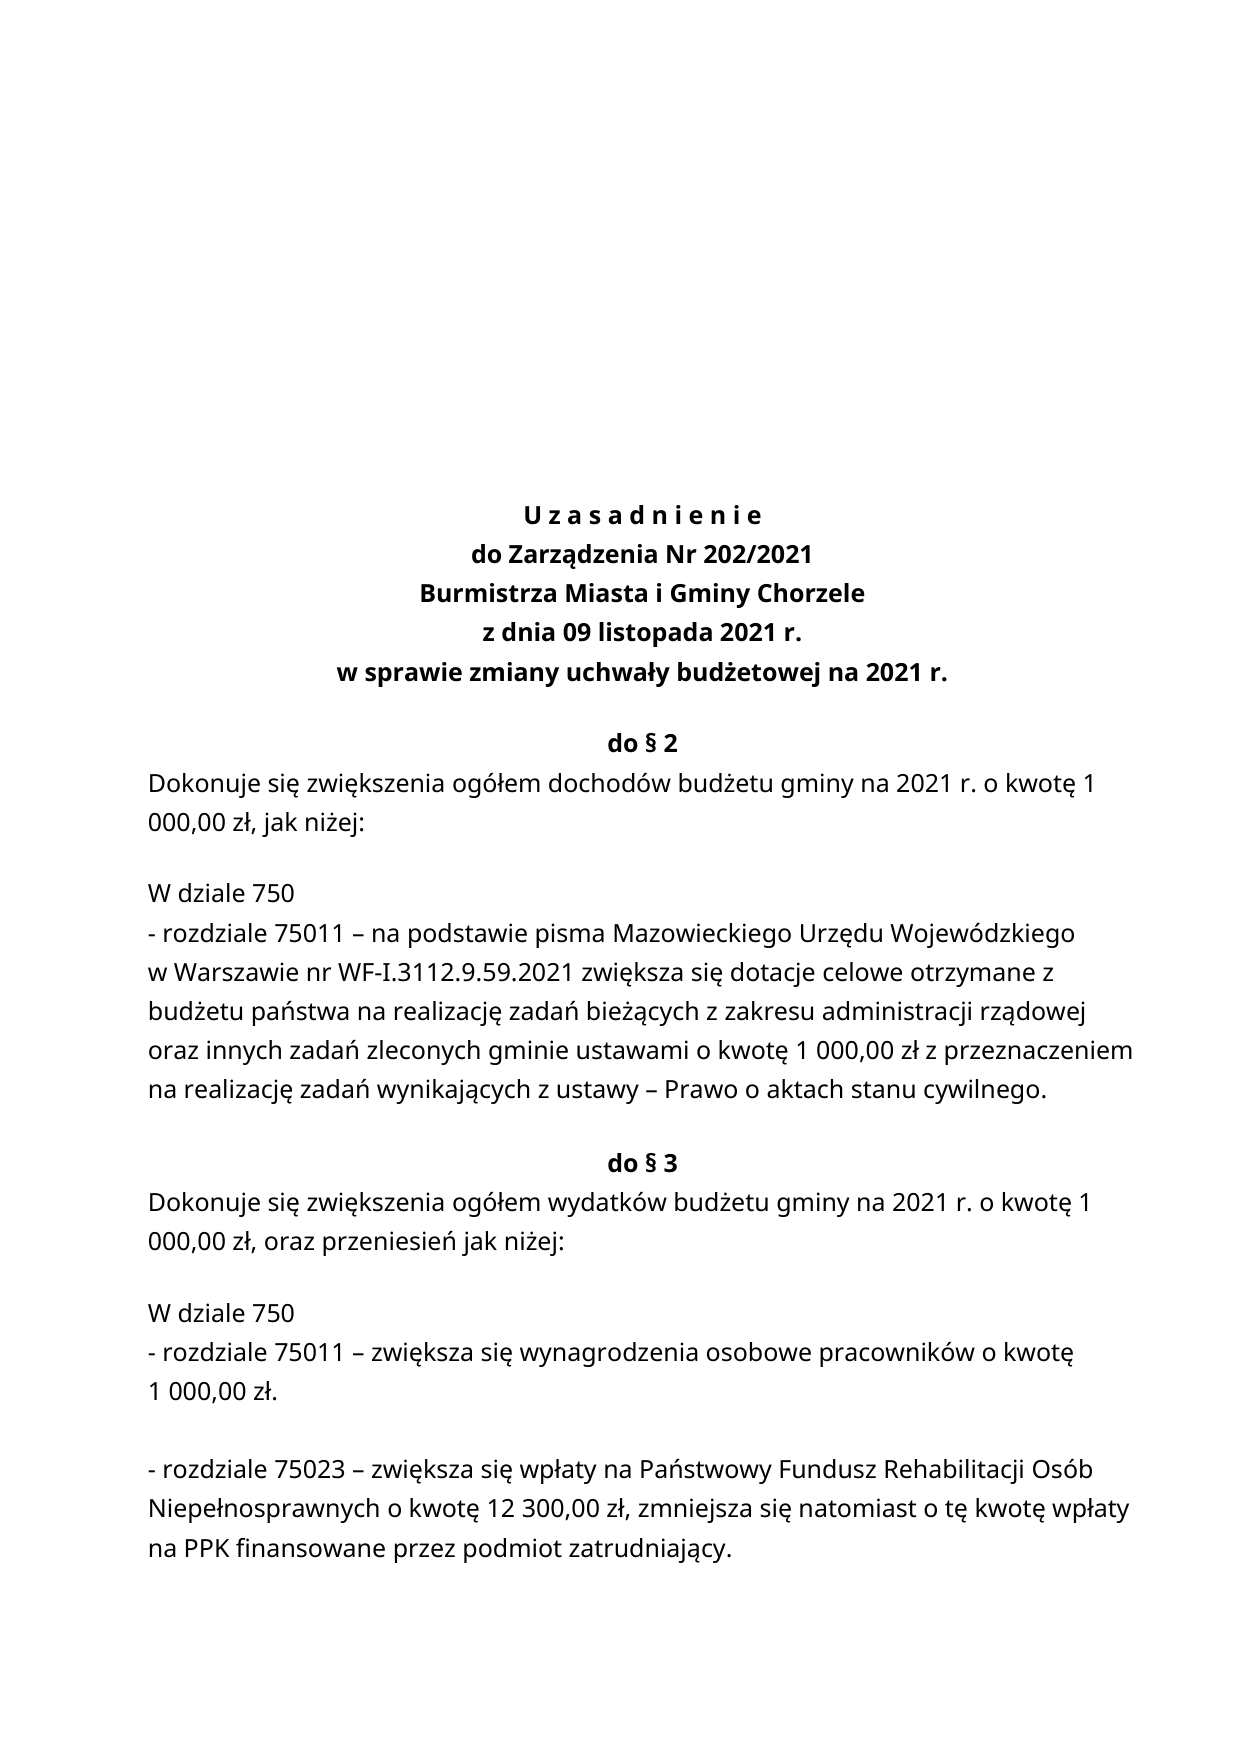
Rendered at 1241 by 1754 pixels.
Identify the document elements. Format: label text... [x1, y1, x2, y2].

text Dokonuje się zwiększenia ogółem wydatków budżetu gminy na 2021 r. o kwotę 1 000,00 zł, oraz przeniesień jak niżej: [148, 1184, 1137, 1258]
text - rozdziale 75011 – zwiększa się wynagrodzenia osobowe pracowników o kwotę 1 000,00 zł. [148, 1334, 1137, 1408]
text U z a s a d n i e n i e [148, 498, 1137, 532]
text - rozdziale 75023 – zwiększa się wpłaty na Państwowy Fundusz Rehabilitacji Osób Niepełnosprawnych o kwotę 12 300,00 zł, zmniejsza się natomiast o tę kwotę wpłaty na PPK finansowane przez podmiot zatrudniający. [148, 1452, 1137, 1564]
text w sprawie zmiany uchwały budżetowej na 2021 r. [148, 654, 1137, 688]
text do Zarządzenia Nr 202/2021 [148, 537, 1137, 571]
text Dokonuje się zwiększenia ogółem dochodów budżetu gminy na 2021 r. o kwotę 1 000,00 zł, jak niżej: [148, 765, 1137, 838]
text - rozdziale 75011 – na podstawie pisma Mazowieckiego Urzędu Wojewódzkiego w Warszawie nr WF-I.3112.9.59.2021 zwiększa się dotacje celowe otrzymane z budżetu państwa na realizację zadań bieżących z zakresu administracji rządowej oraz innych zadań zleconych gminie ustawami o kwotę 1 000,00 zł z przeznaczeniem na realizację zadań wynikających z ustawy – Prawo o aktach stanu cywilnego. [148, 915, 1137, 1106]
text W dziale 750 [148, 1295, 1137, 1329]
text Burmistrza Miasta i Gminy Chorzele [148, 576, 1137, 610]
text W dziale 750 [148, 876, 1137, 910]
text do § 2 [148, 726, 1137, 760]
text z dnia 09 listopada 2021 r. [148, 615, 1137, 649]
text do § 3 [148, 1145, 1137, 1179]
